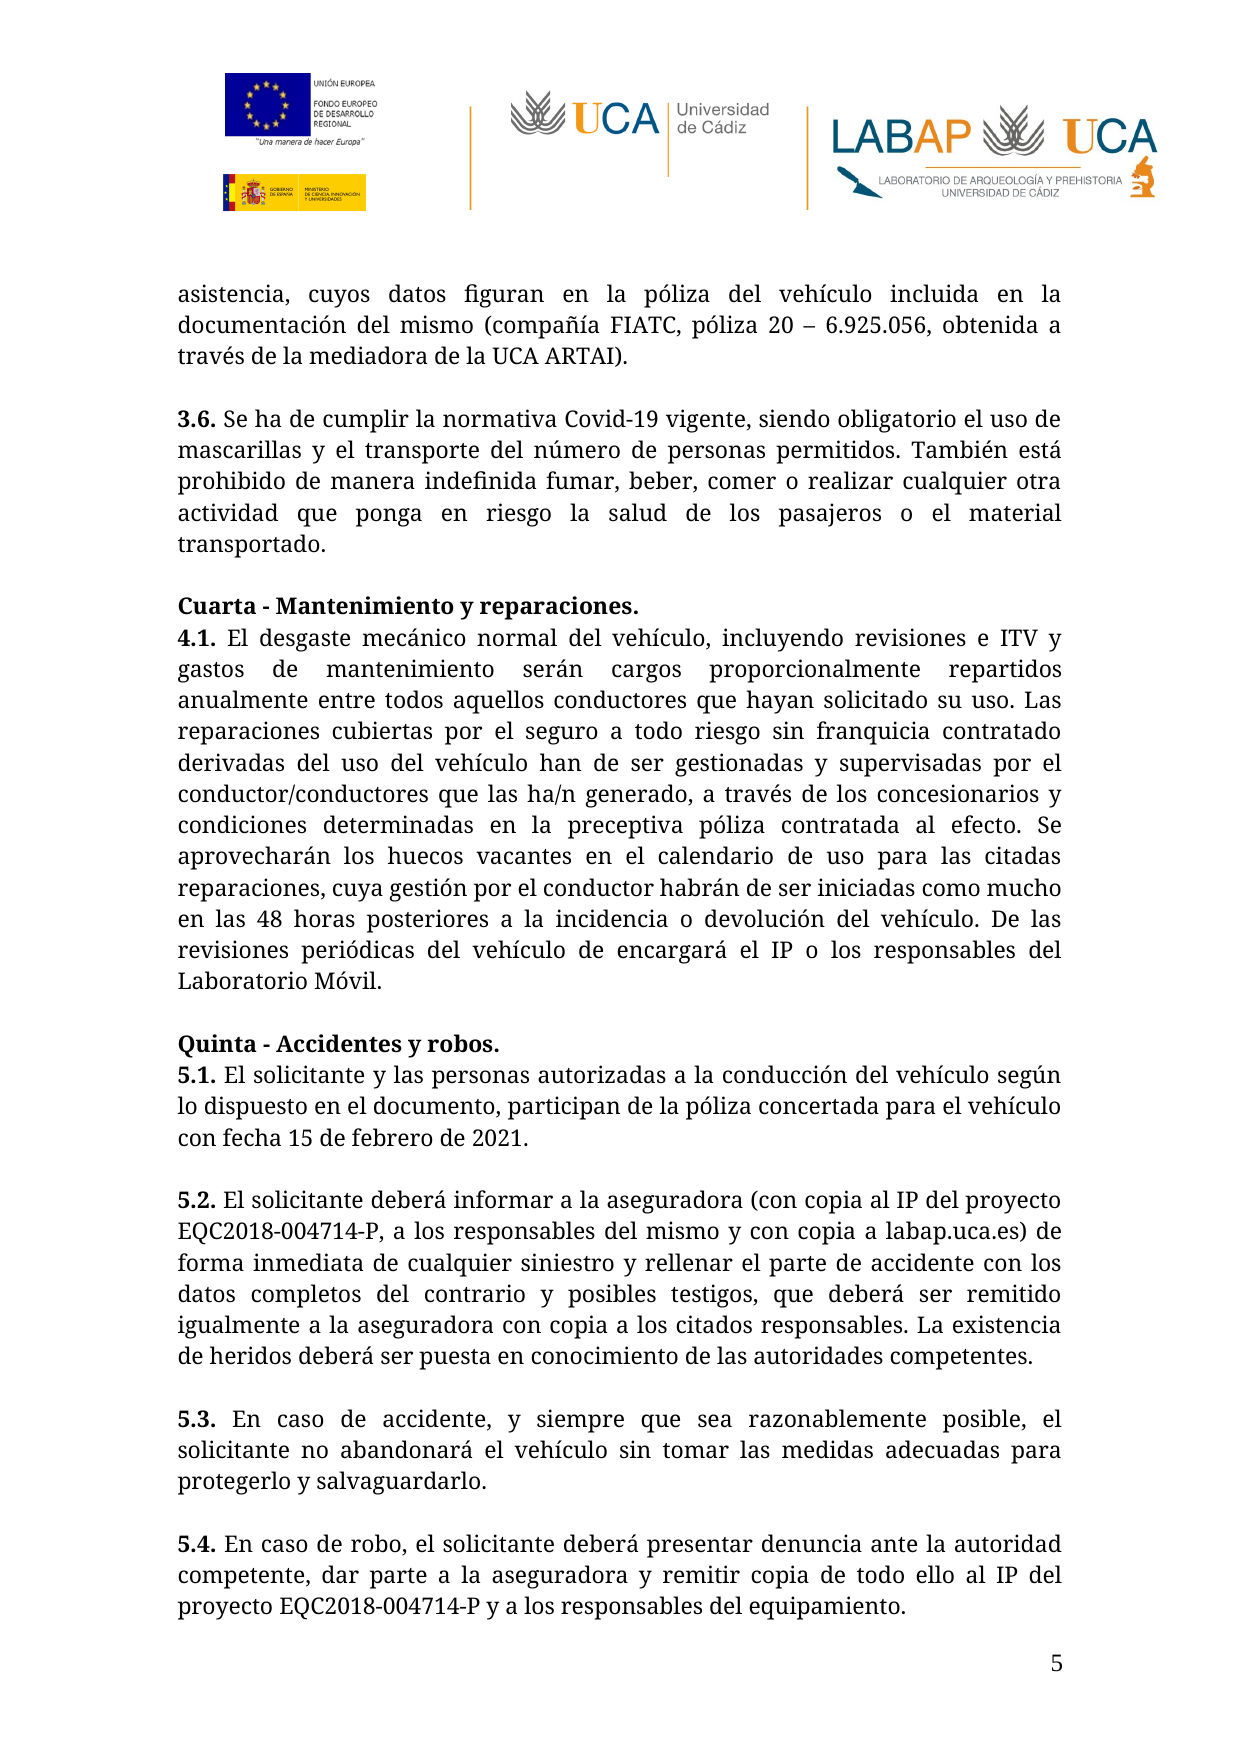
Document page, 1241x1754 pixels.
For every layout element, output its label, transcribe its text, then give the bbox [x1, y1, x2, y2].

picture [468, 73, 474, 229]
text Cuarta - Mantenimiento y reparaciones. [177, 590, 1063, 622]
text 5.4. En caso de robo, el solicitante deberá presentar denuncia ante la autoridad competente, dar parte a la aseguradora y remitir copia de todo ello al IP del proyecto EQC2018-004714-P y a los responsables del equipamiento. [177, 1528, 1063, 1622]
text Quinta - Accidentes y robos. [177, 1028, 1063, 1059]
text 3.6. Se ha de cumplir la normativa Covid-19 vigente, siendo obligatorio el uso de mascarillas y el transporte del número de personas permitidos. También está prohibido de manera indefinida fumar, beber, comer o realizar cualquier otra actividad que ponga en riesgo la salud de los pasajeros o el material transportado. [177, 403, 1063, 559]
picture [222, 173, 367, 212]
text 5.1. El solicitante y las personas autorizadas a la conducción del vehículo según lo dispuesto en el documento, participan de la póliza concertada para el vehículo con fecha 15 de febrero de 2021. [177, 1059, 1063, 1153]
text 5.3. En caso de accidente, y siempre que sea razonablemente posible, el solicitante no abandonará el vehículo sin tomar las medidas adecuadas para protegerlo y salvaguardarlo. [177, 1403, 1063, 1497]
picture [825, 96, 1168, 205]
text 5.2. El solicitante deberá informar a la aseguradora (con copia al IP del proyecto EQC2018-004714-P, a los responsables del mismo y con copia a labap.uca.es) de forma inmediata de cualquier siniestro y rellenar el parte de accidente con los datos completos del contrario y posibles testigos, que deberá ser remitido igualmente a la aseguradora con copia a los citados responsables. La existencia de heridos deberá ser puesta en conocimiento de las autoridades competentes. [177, 1184, 1063, 1372]
picture [493, 73, 786, 177]
picture [805, 73, 811, 229]
picture [225, 73, 399, 149]
text 4.1. El desgaste mecánico normal del vehículo, incluyendo revisiones e ITV y gastos de mantenimiento serán cargos proporcionalmente repartidos anualmente entre todos aquellos conductores que hayan solicitado su uso. Las reparaciones cubiertas por el seguro a todo riesgo sin franquicia contratado derivadas del uso del vehículo han de ser gestionadas y supervisadas por el conductor/conductores que las ha/n generado, a través de los concesionarios y condiciones determinadas en la preceptiva póliza contratada al efecto. Se aprovecharán los huecos vacantes en el calendario de uso para las citadas reparaciones, cuya gestión por el conductor habrán de ser iniciadas como mucho en las 48 horas posteriores a la incidencia o devolución del vehículo. De las revisiones periódicas del vehículo de encargará el IP o los responsables del Laboratorio Móvil. [177, 622, 1063, 997]
